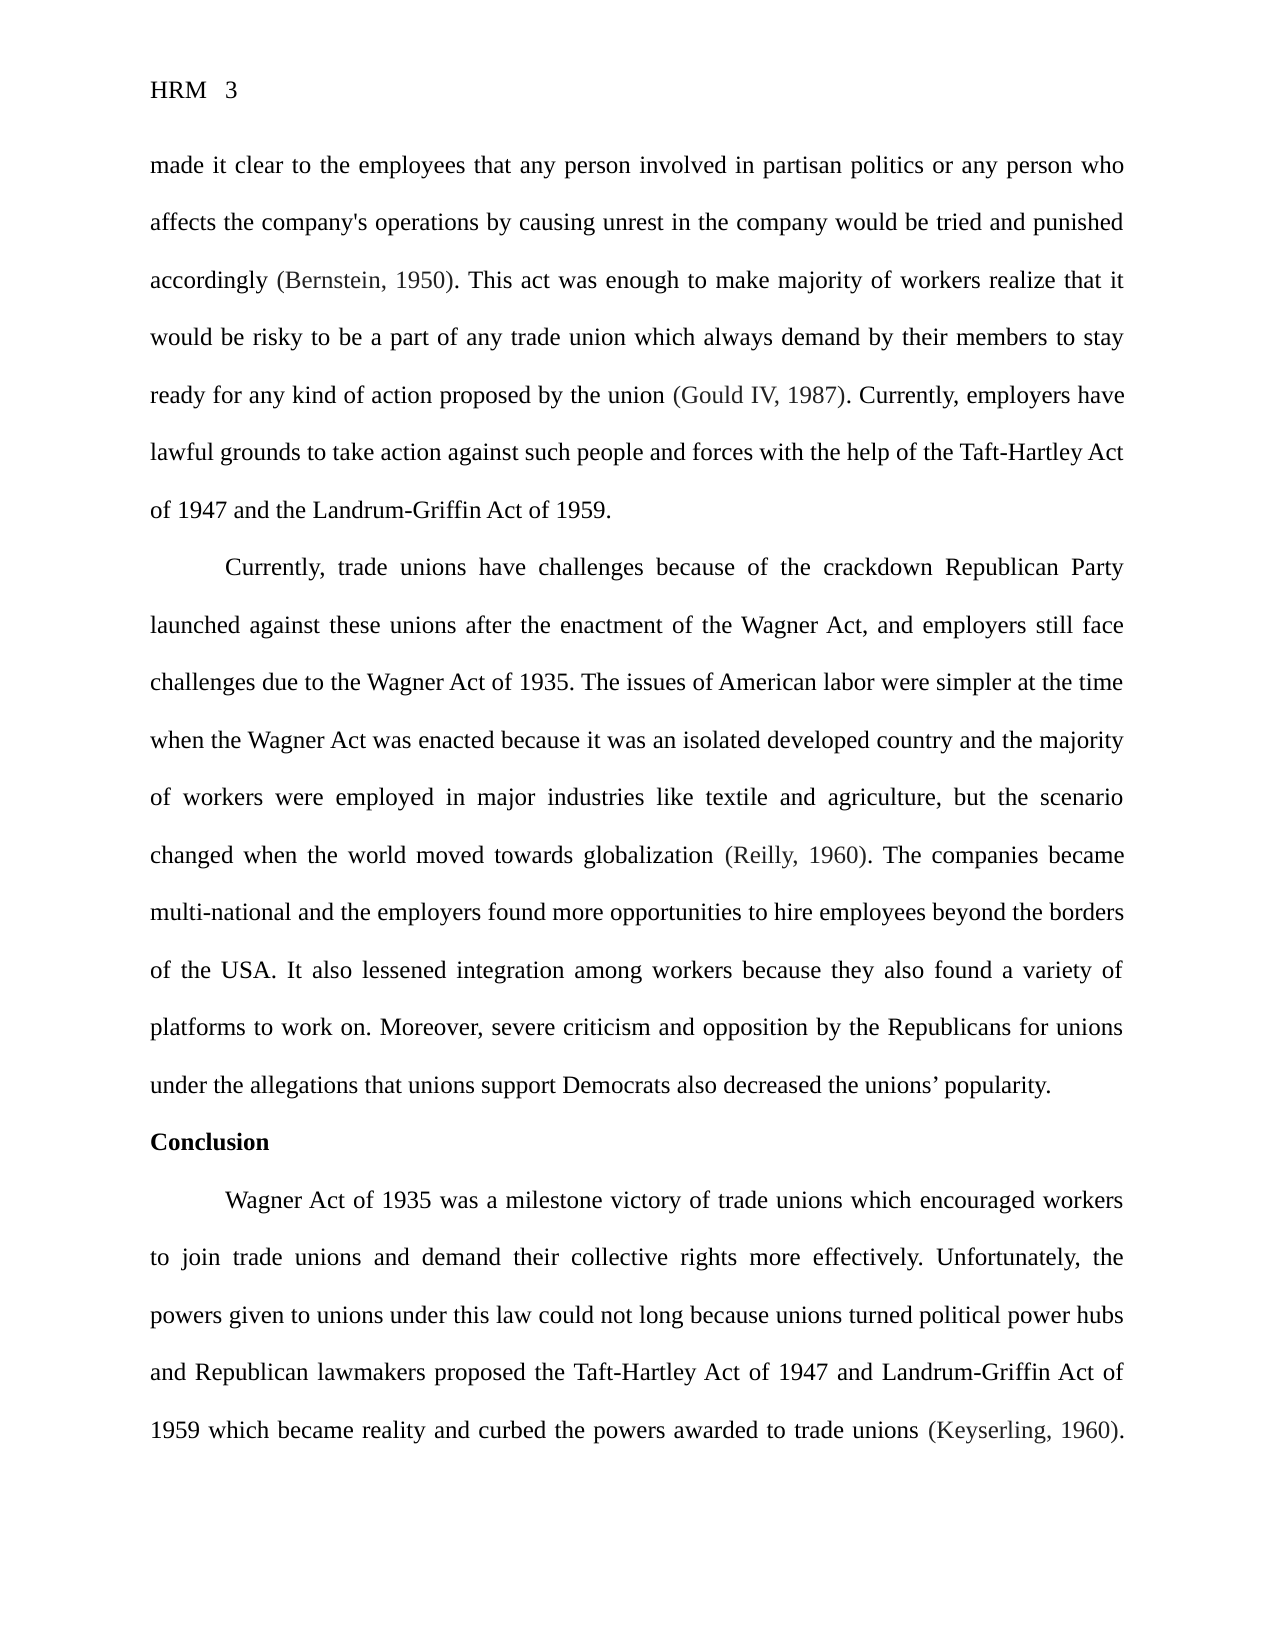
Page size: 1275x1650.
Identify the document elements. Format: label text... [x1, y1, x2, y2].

text Currently, trade unions have challenges because of the crackdown Republican Party launched against these unions after the enactment of the Wagner Act, and employers still face challenges due to the Wagner Act of 1935. The issues of American labor were simpler at the time when the Wagner Act was enacted because it was an isolated developed country and the majority of workers were employed in major industries like textile and agriculture, but the scenario changed when the world moved towards globalization (Reilly, 1960). The companies became multi-national and the employers found more opportunities to hire employees beyond the borders of the USA. It also lessened integration among workers because they also found a variety of platforms to work on. Moreover, severe criticism and opposition by the Republicans for unions under the allegations that unions support Democrats also decreased the unions’ popularity. [150, 552, 1125, 1099]
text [150, 150, 1125, 524]
text Conclusion [150, 1127, 1125, 1156]
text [150, 1185, 1125, 1444]
